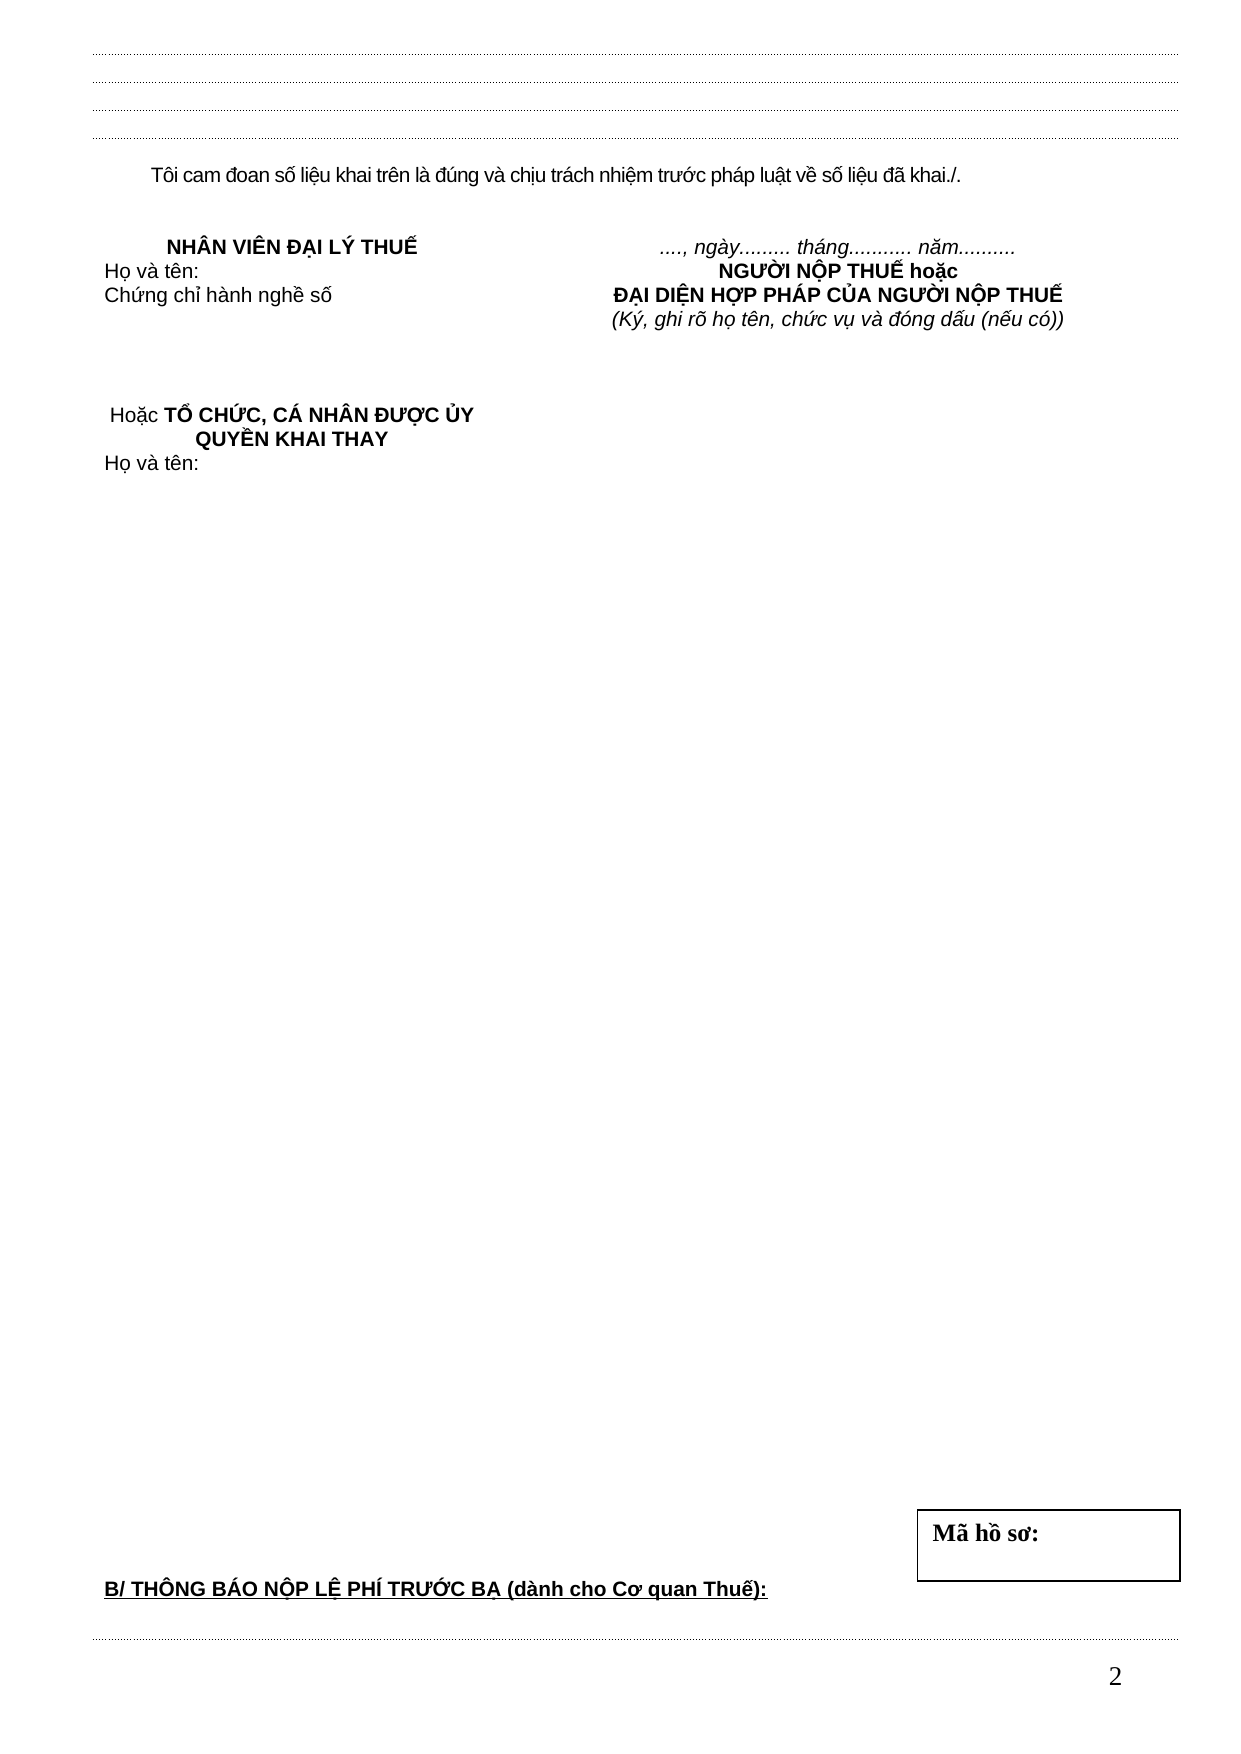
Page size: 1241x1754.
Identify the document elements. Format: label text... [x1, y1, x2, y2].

table_cell Tôi cam đoan số liệu khai trên là đúng và chịu trách nhiệm trước pháp luật về số liệu đã khai./. [93, 138, 1180, 1529]
table_cell B/ THÔNG BÁO NỘP LỆ PHÍ TRƯỚC BẠ (dành cho Cơ quan Thuế): [93, 1529, 1180, 1638]
table_cell [93, 54, 1180, 82]
table_cell [93, 82, 1180, 109]
table_cell [93, 110, 1180, 137]
